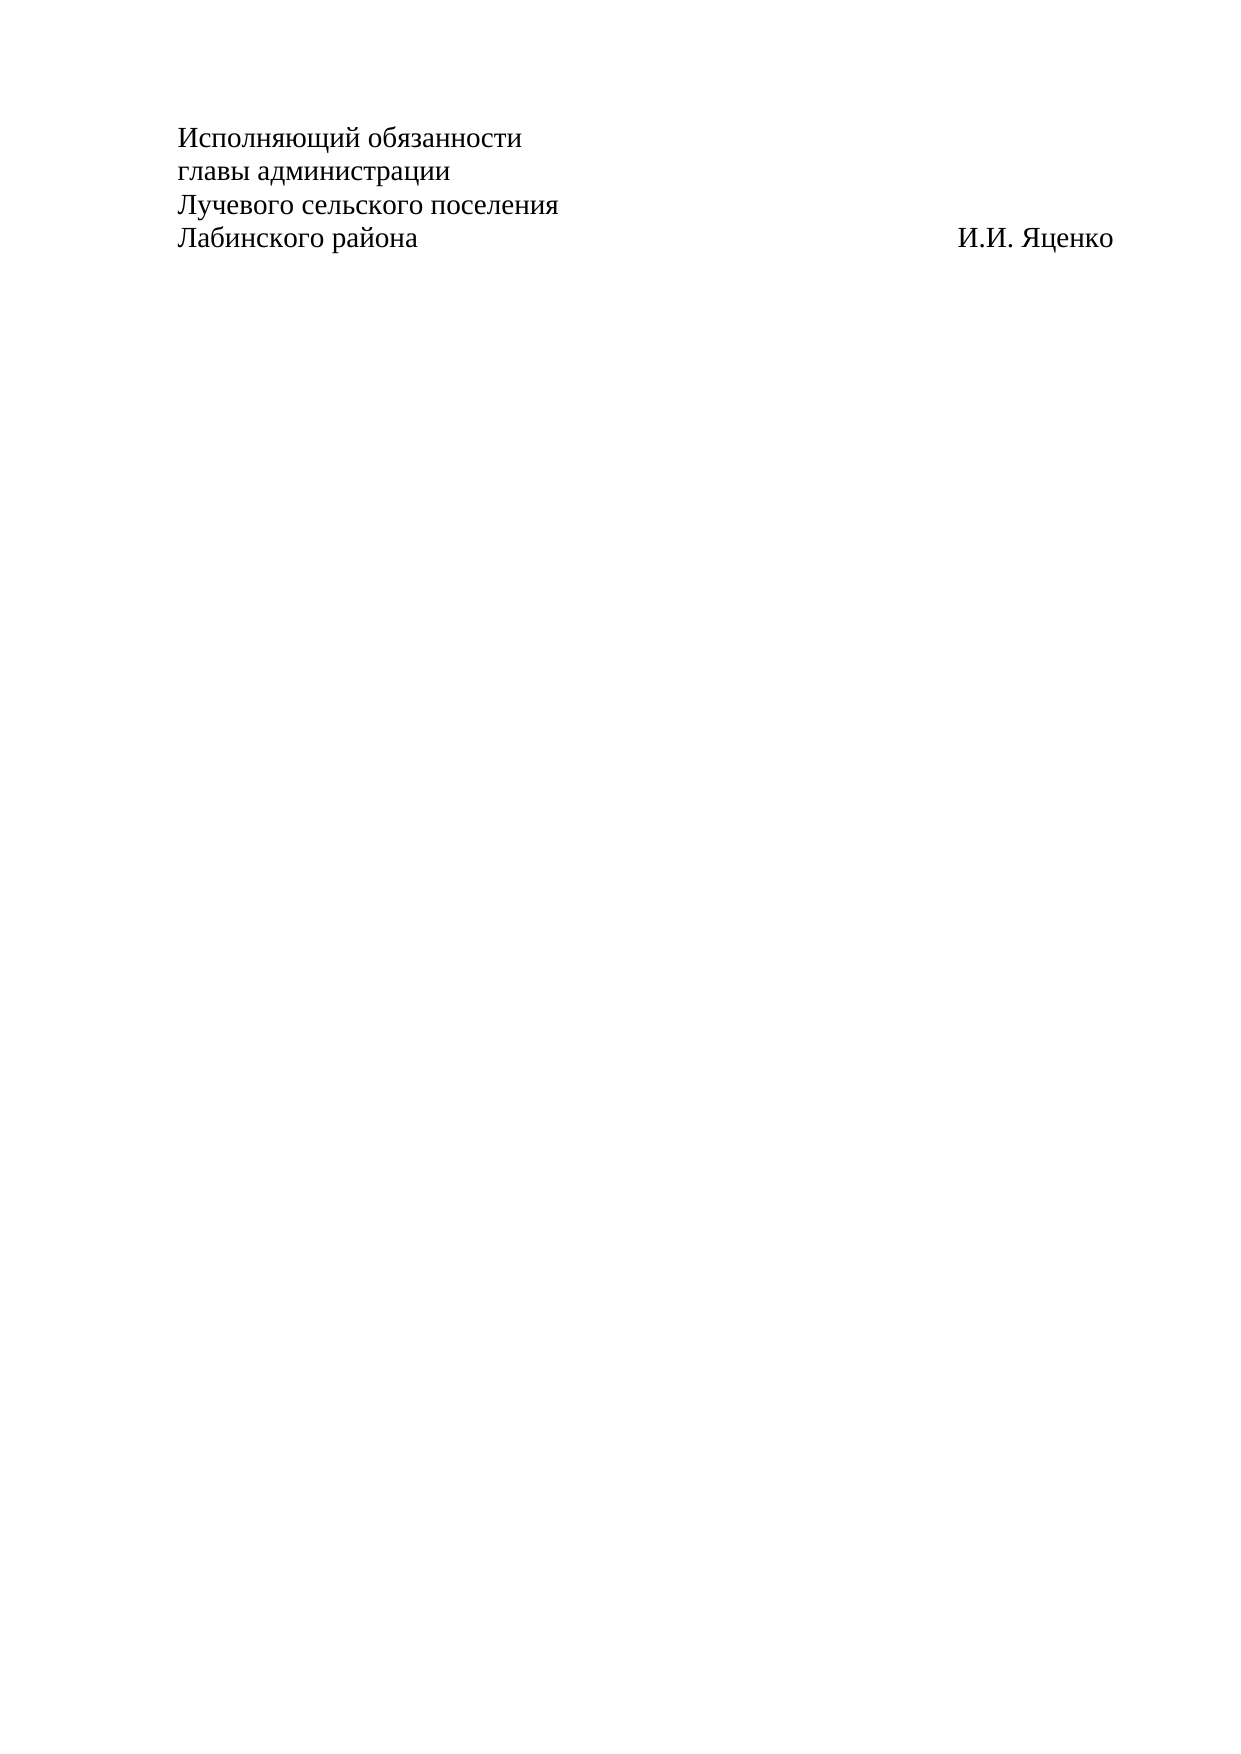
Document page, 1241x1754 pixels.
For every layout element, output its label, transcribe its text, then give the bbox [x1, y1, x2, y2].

text главы администрации [177, 153, 1167, 187]
text Лучевого сельского поселения [177, 187, 1167, 220]
text Исполняющий обязанности [177, 120, 1167, 153]
text Лабинского района И.И. Яценко [177, 220, 1167, 254]
